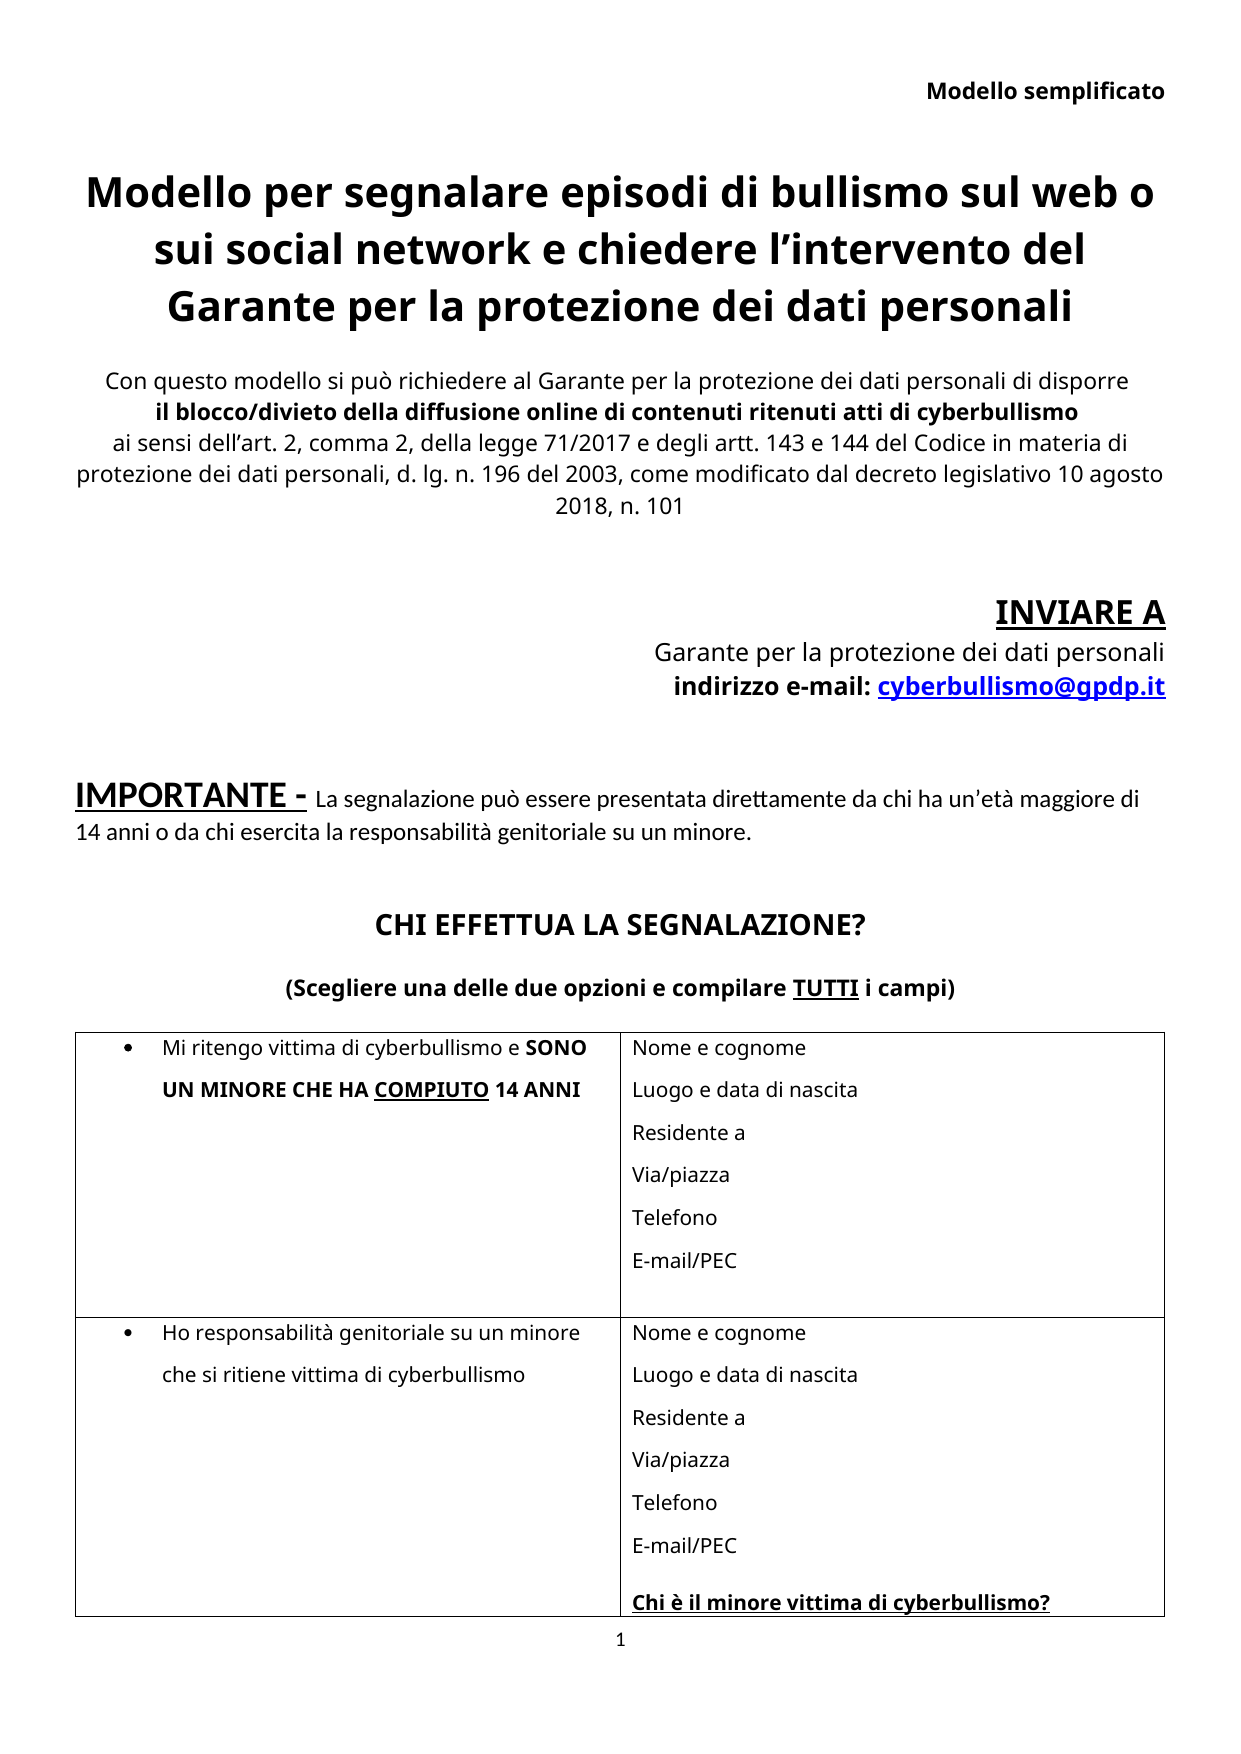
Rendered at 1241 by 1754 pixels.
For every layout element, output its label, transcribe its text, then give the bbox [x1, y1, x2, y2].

text Garante per la protezione dei dati personali [296, 634, 1165, 668]
text IMPORTANTE - La segnalazione può essere presentata direttamente da chi ha un’età maggiore di 14 anni o da chi esercita la responsabilità genitoriale su un minore. [75, 771, 1165, 847]
text indirizzo e-mail: cyberbullismo@gpdp.it [75, 668, 1165, 702]
text Modello semplificato [75, 75, 1165, 106]
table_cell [621, 1318, 1164, 1616]
text Con questo modello si può richiedere al Garante per la protezione dei dati personali di disporre il blocco/divieto della diffusione online di contenuti ritenuti atti di cyberbullismo ai sensi dell’art. 2, comma 2, della legge 71/2017 e degli artt. 143 e 144 del Codice in materia di protezione dei dati personali, d. lg. n. 196 del 2003, come modificato dal decreto legislativo 10 agosto 2018, n. 101 [75, 364, 1165, 521]
text INVIARE A [296, 589, 1165, 634]
table_header Mi ritengo vittima di cyberbullismo e SONO UN MINORE CHE HA COMPIUTO 14 ANNI [76, 1033, 620, 1317]
text (Scegliere una delle due opzioni e compilare TUTTI i campi) [75, 972, 1165, 1003]
text CHI EFFETTUA LA SEGNALAZIONE? [75, 904, 1165, 943]
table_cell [76, 1318, 620, 1616]
table_header Nome e cognome Luogo e data di nascita Residente a Via/piazza Telefono E-mail/PEC [621, 1033, 1164, 1317]
text Modello per segnalare episodi di bullismo sul web o sui social network e chiedere l’intervento del Garante per la protezione dei dati personali [75, 163, 1165, 333]
